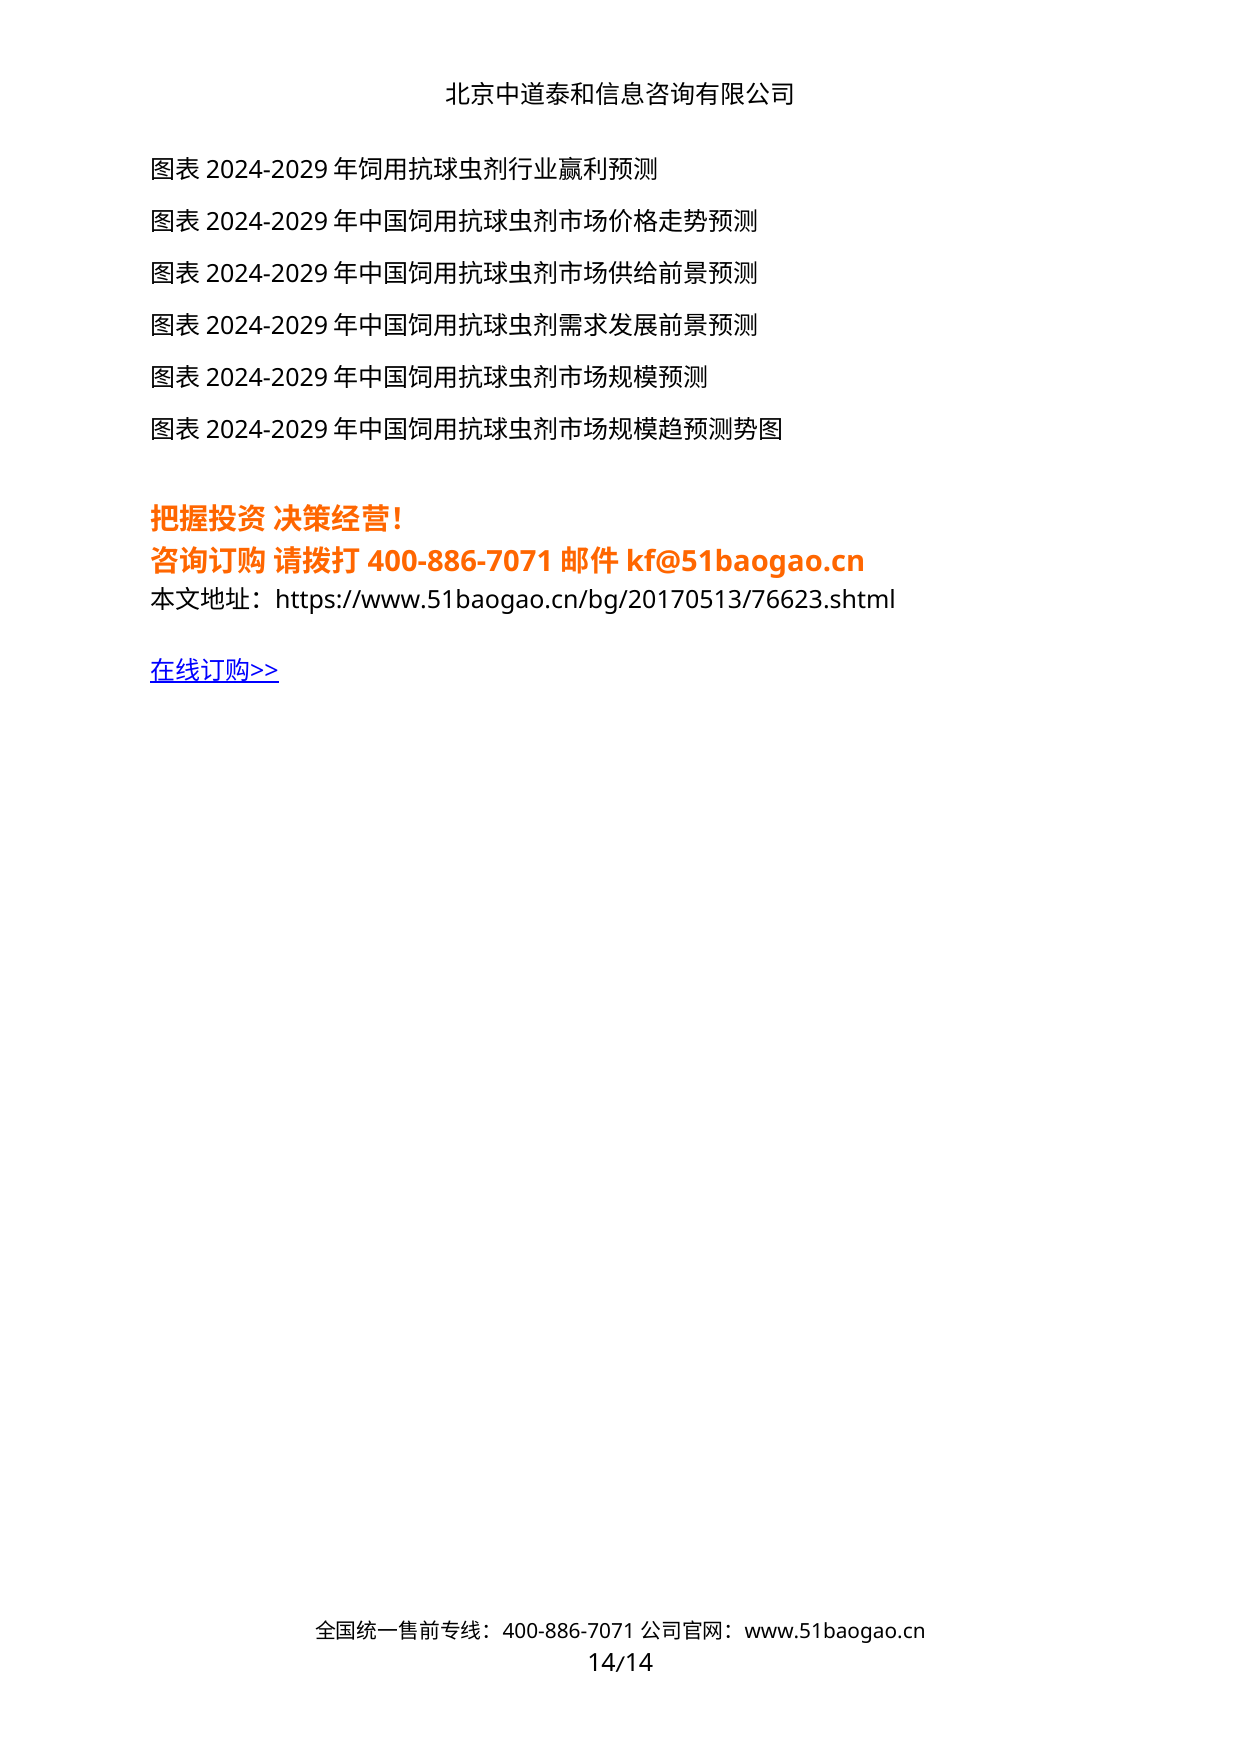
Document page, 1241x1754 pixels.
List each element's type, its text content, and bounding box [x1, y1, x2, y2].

text 把握投资 决策经营！咨询订购 请拨打 400-886-7071 邮件 kf@51baogao.cn本文地址：https://www.51baogao.cn/bg/20170513/76623.shtml [150, 461, 1090, 616]
text 图表 2024-2029年饲用抗球虫剂行业赢利预测 [150, 150, 1090, 186]
text 图表 2024-2029年中国饲用抗球虫剂需求发展前景预测 [150, 306, 1090, 342]
text 在线订购>> [150, 616, 1090, 687]
text 图表 2024-2029年中国饲用抗球虫剂市场规模趋预测势图 [150, 409, 1090, 446]
text 图表 2024-2029年中国饲用抗球虫剂市场供给前景预测 [150, 254, 1090, 290]
text 图表 2024-2029年中国饲用抗球虫剂市场规模预测 [150, 357, 1090, 394]
text 图表 2024-2029年中国饲用抗球虫剂市场价格走势预测 [150, 202, 1090, 238]
